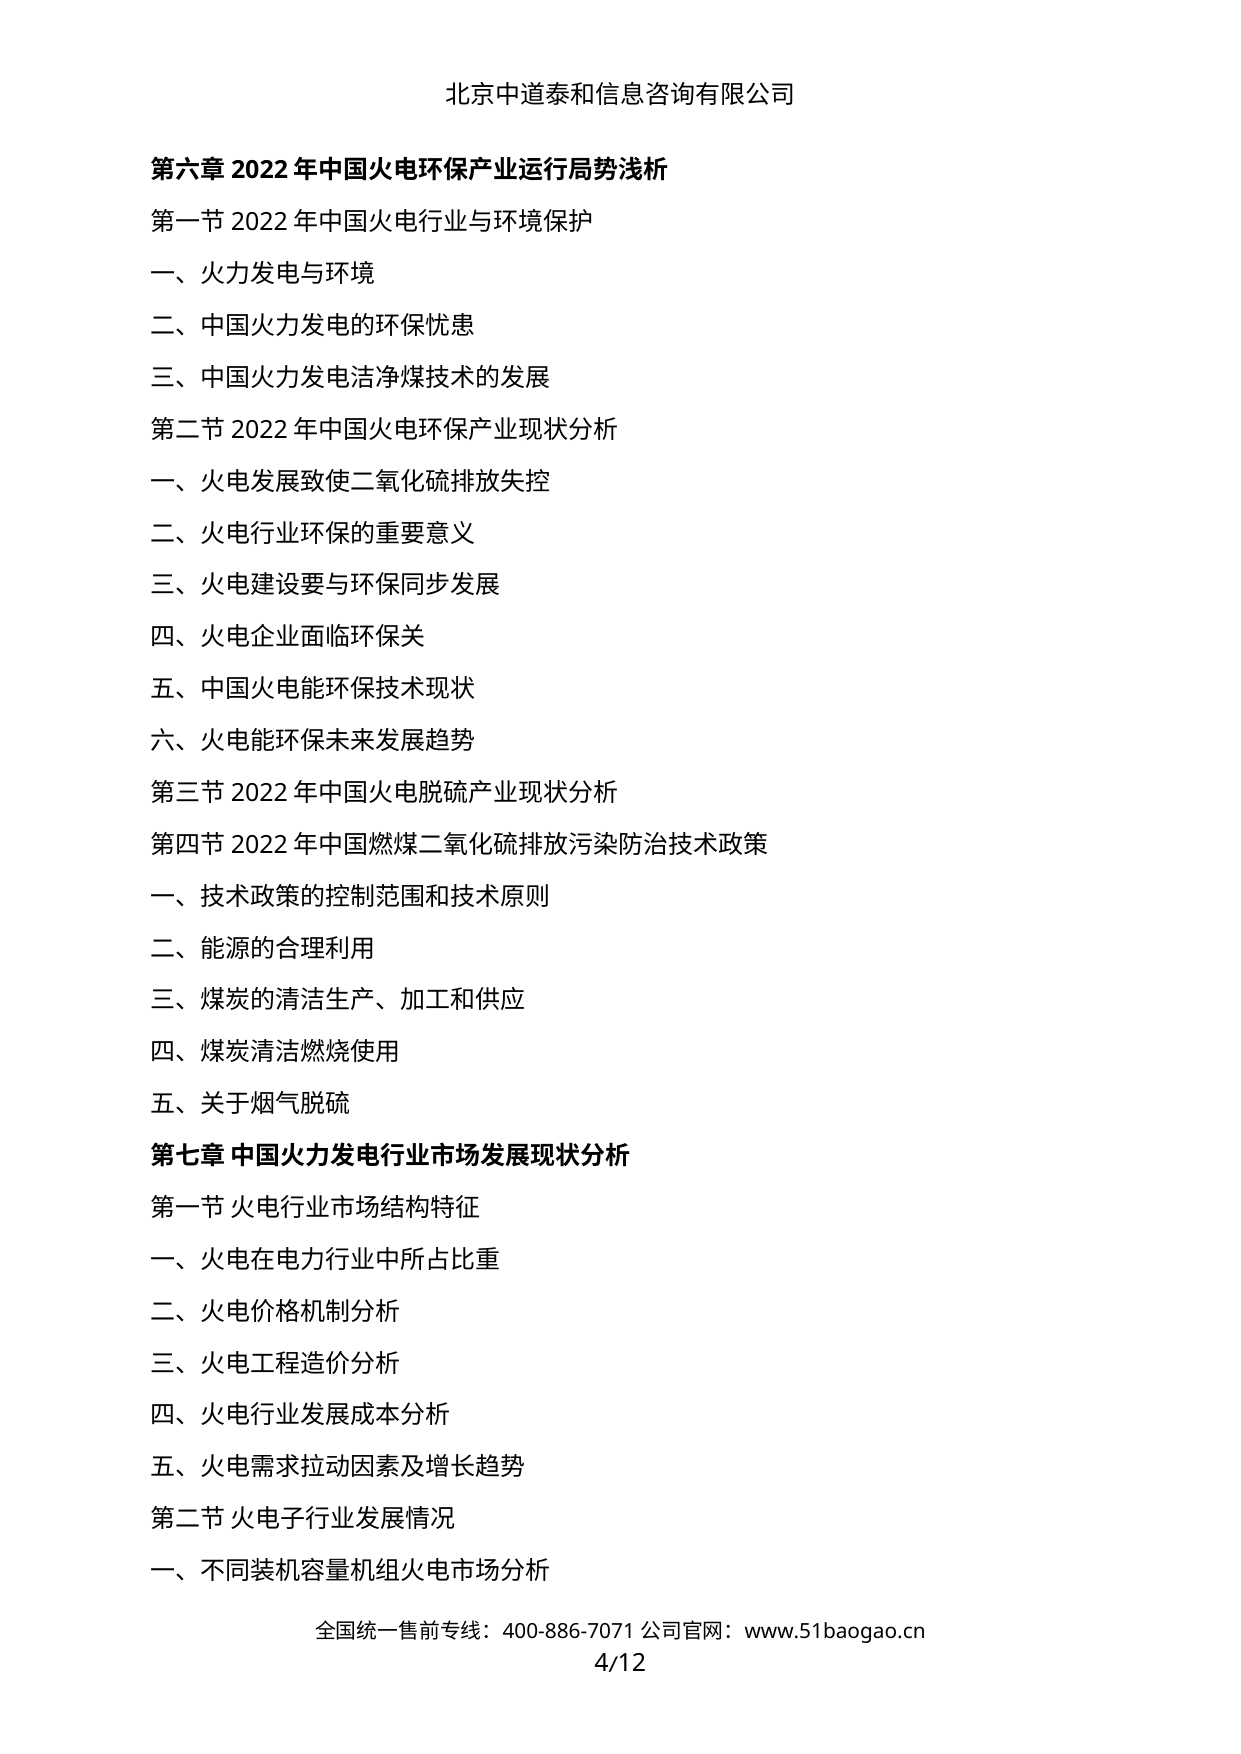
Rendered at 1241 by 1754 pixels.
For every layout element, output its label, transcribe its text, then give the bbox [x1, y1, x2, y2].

text 五、中国火电能环保技术现状 [150, 669, 1090, 705]
text 第二节 2022年中国火电环保产业现状分析 [150, 409, 1090, 446]
text 三、火电建设要与环保同步发展 [150, 565, 1090, 601]
text 一、火电在电力行业中所占比重 [150, 1239, 1090, 1276]
text 五、关于烟气脱硫 [150, 1084, 1090, 1120]
text 一、不同装机容量机组火电市场分析 [150, 1551, 1090, 1587]
text 二、能源的合理利用 [150, 928, 1090, 964]
text 二、火电价格机制分析 [150, 1291, 1090, 1327]
text 二、火电行业环保的重要意义 [150, 513, 1090, 549]
text 一、火电发展致使二氧化硫排放失控 [150, 461, 1090, 497]
text 四、火电企业面临环保关 [150, 617, 1090, 653]
text 第一节 火电行业市场结构特征 [150, 1187, 1090, 1224]
text 三、火电工程造价分析 [150, 1343, 1090, 1379]
text 第七章 中国火力发电行业市场发展现状分析 [150, 1136, 1090, 1172]
text 五、火电需求拉动因素及增长趋势 [150, 1447, 1090, 1483]
text 一、火力发电与环境 [150, 254, 1090, 290]
text 四、火电行业发展成本分析 [150, 1395, 1090, 1431]
text 第一节 2022年中国火电行业与环境保护 [150, 202, 1090, 238]
text 二、中国火力发电的环保忧患 [150, 306, 1090, 342]
text 第六章 2022年中国火电环保产业运行局势浅析 [150, 150, 1090, 186]
text 三、中国火力发电洁净煤技术的发展 [150, 357, 1090, 394]
text 第四节 2022年中国燃煤二氧化硫排放污染防治技术政策 [150, 824, 1090, 861]
text 一、技术政策的控制范围和技术原则 [150, 876, 1090, 912]
text 三、煤炭的清洁生产、加工和供应 [150, 980, 1090, 1016]
text 四、煤炭清洁燃烧使用 [150, 1032, 1090, 1068]
text 第二节 火电子行业发展情况 [150, 1499, 1090, 1535]
text 六、火电能环保未来发展趋势 [150, 721, 1090, 757]
text 第三节 2022年中国火电脱硫产业现状分析 [150, 772, 1090, 809]
